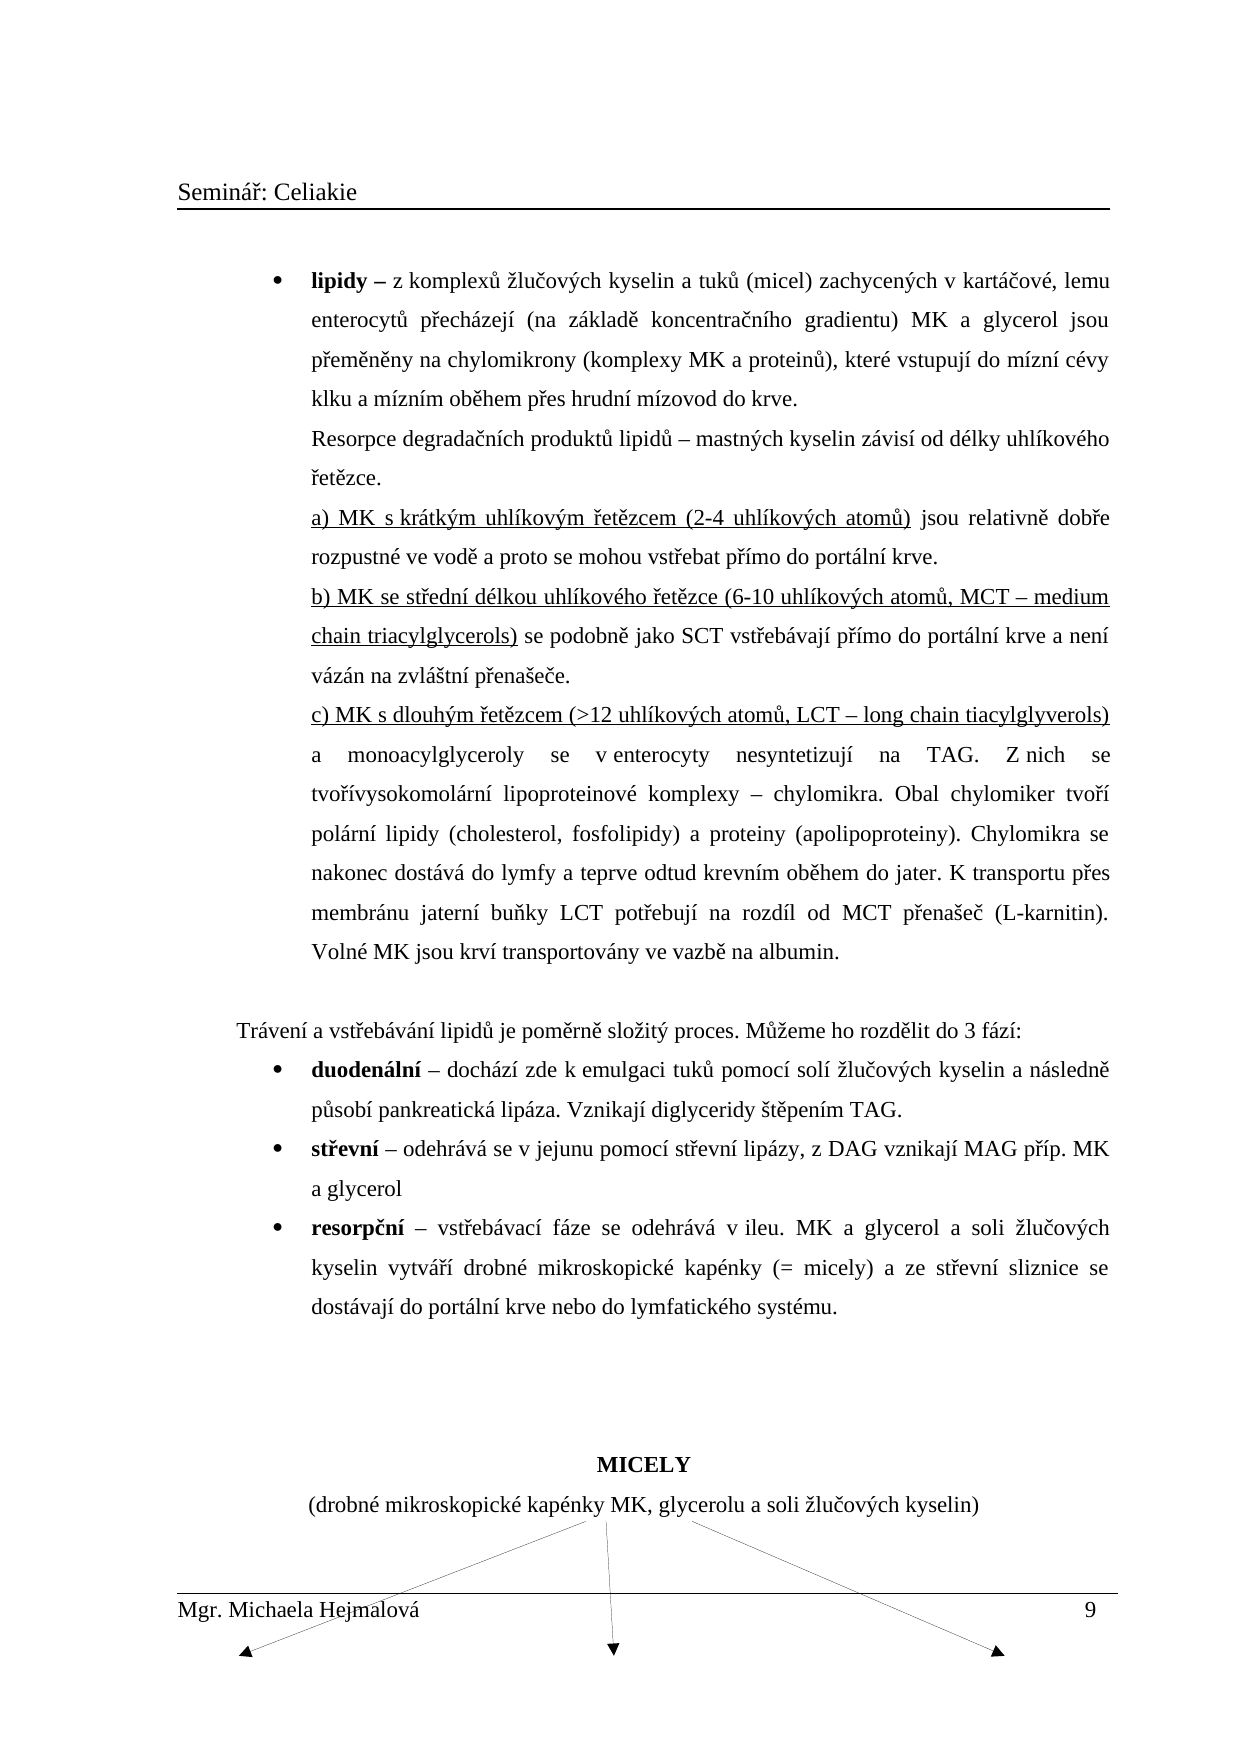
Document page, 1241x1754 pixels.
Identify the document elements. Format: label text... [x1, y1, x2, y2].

text b) MK se střední délkou uhlíkového řetězce (6-10 uhlíkových atomů, MCT – medium chain triacylglycerols) se podobně jako SCT vstřebávají přímo do portální krve a není vázán na zvláštní přenašeče. [311, 583, 1110, 606]
text (drobné mikroskopické kapénky MK, glycerolu a soli žlučových kyselin) [177, 1491, 1110, 1517]
list střevní – odehrává se v jejunu pomocí střevní lipázy, z DAG vznikají MAG příp. MK a glycerol [274, 1136, 1110, 1201]
list lipidy – z komplexů žlučových kyselin a tuků (micel) zachycených v kartáčové, lemu enterocytů přecházejí (na základě koncentračního gradientu) MK a glycerol jsou přeměněny na chylomikrony (komplexy MK a proteinů), které vstupují do mízní cévy klku a mízním oběhem přes hrudní mízovod do krve. [274, 267, 1110, 412]
list resorpční – vstřebávací fáze se odehrává v ileu. MK a glycerol a soli žlučových kyselin vytváří drobné mikroskopické kapénky (= micely) a ze střevní sliznice se dostávají do portální krve nebo do lymfatického systému. [274, 1214, 1110, 1320]
text a) MK s krátkým uhlíkovým řetězcem (2-4 uhlíkových atomů) jsou relativně dobře rozpustné ve vodě a proto se mohou vstřebat přímo do portální krve. [311, 504, 1110, 570]
text Trávení a vstřebávání lipidů je poměrně složitý proces. Můžeme ho rozdělit do 3 fází: [177, 1017, 1110, 1043]
text c) MK s dlouhým řetězcem (>12 uhlíkových atomů, LCT – long chain tiacylglyverols) a monoacylglyceroly se v enterocyty nesyntetizují na TAG. Z nich se tvořívysokomolární lipoproteinové komplexy – chylomikra. Obal chylomiker tvoří polární lipidy (cholesterol, fosfolipidy) a proteiny (apolipoproteiny). Chylomikra se nakonec dostává do lymfy a teprve odtud krevním oběhem do jater. K transportu přes membránu jaterní buňky LCT potřebují na rozdíl od MCT přenašeč (L-karnitin). Volné MK jsou krví transportovány ve vazbě na albumin. [311, 725, 1110, 964]
text MICELY [177, 1451, 1110, 1478]
list duodenální – dochází zde k emulgaci tuků pomocí solí žlučových kyselin a následně působí pankreatická lipáza. Vznikají diglyceridy štěpením TAG. [274, 1057, 1110, 1122]
text b) MK se střední délkou uhlíkového řetězce (6-10 uhlíkových atomů, MCT – medium chain triacylglycerols) se podobně jako SCT vstřebávají přímo do portální krve a není vázán na zvláštní přenašeče. [311, 607, 1110, 688]
text Resorpce degradačních produktů lipidů – mastných kyselin závisí od délky uhlíkového řetězce. [311, 425, 1110, 491]
